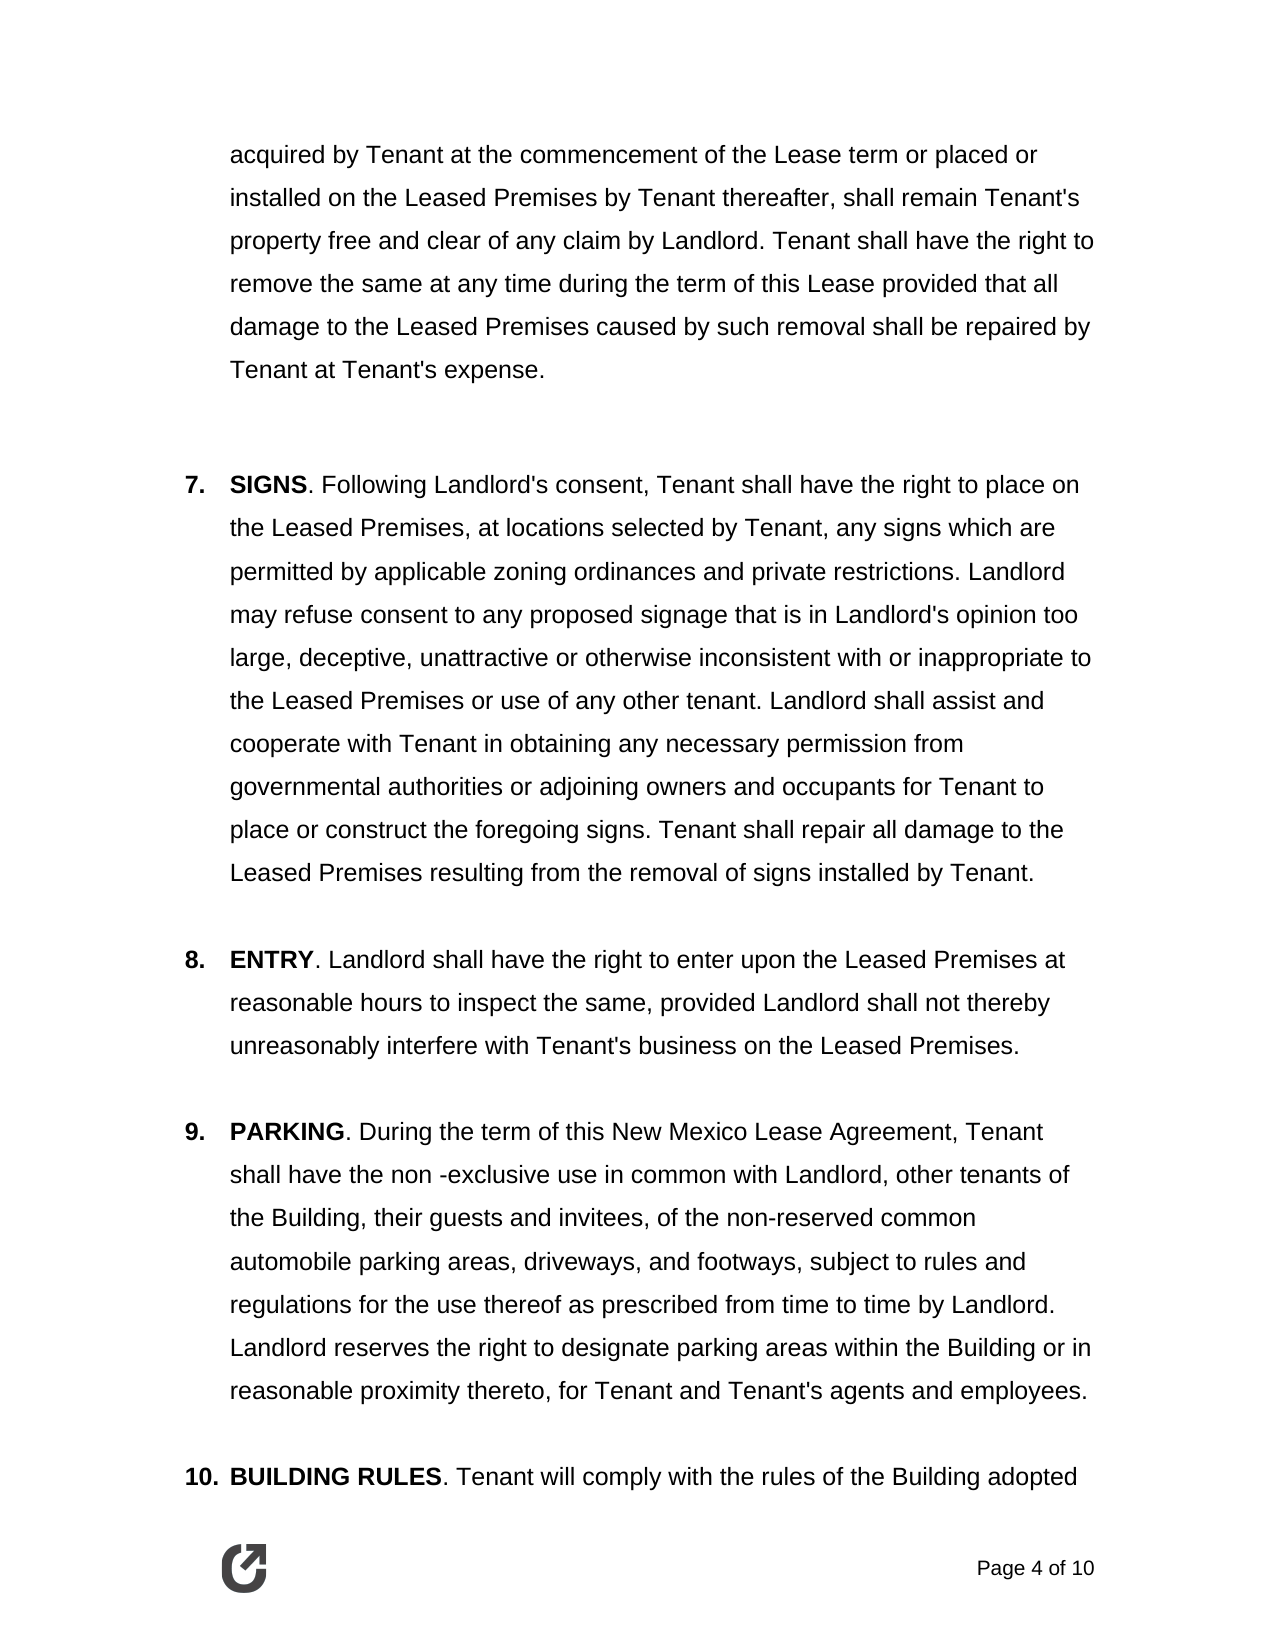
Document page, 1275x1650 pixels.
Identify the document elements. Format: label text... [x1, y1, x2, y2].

picture [221, 1544, 267, 1593]
list SIGNS. Following Landlord's consent, Tenant shall have the right to place on the Leased Premises, at locations selected by Tenant, any signs which are permitted by applicable zoning ordinances and private restrictions. Landlord may refuse consent to any proposed signage that is in Landlord's opinion too large, deceptive, unattractive or otherwise inconsistent with or inappropriate to the Leased Premises or use of any other tenant. Landlord shall assist and cooperate with Tenant in obtaining any necessary permission from governmental authorities or adjoining owners and occupants for Tenant to place or construct the foregoing signs. Tenant shall repair all damage to the Leased Premises resulting from the removal of signs installed by Tenant. [184, 470, 1098, 887]
list PARKING. During the term of this New Mexico Lease Agreement, Tenant shall have the non -exclusive use in common with Landlord, other tenants of the Building, their guests and invitees, of the non-reserved common automobile parking areas, driveways, and footways, subject to rules and regulations for the use thereof as prescribed from time to time by Landlord. Landlord reserves the right to designate parking areas within the Building or in reasonable proximity thereto, for Tenant and Tenant's agents and employees. [184, 1117, 1098, 1404]
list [184, 1462, 1098, 1491]
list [184, 139, 1098, 384]
list ENTRY. Landlord shall have the right to enter upon the Leased Premises at reasonable hours to inspect the same, provided Landlord shall not thereby unreasonably interfere with Tenant's business on the Leased Premises. [184, 944, 1098, 1059]
